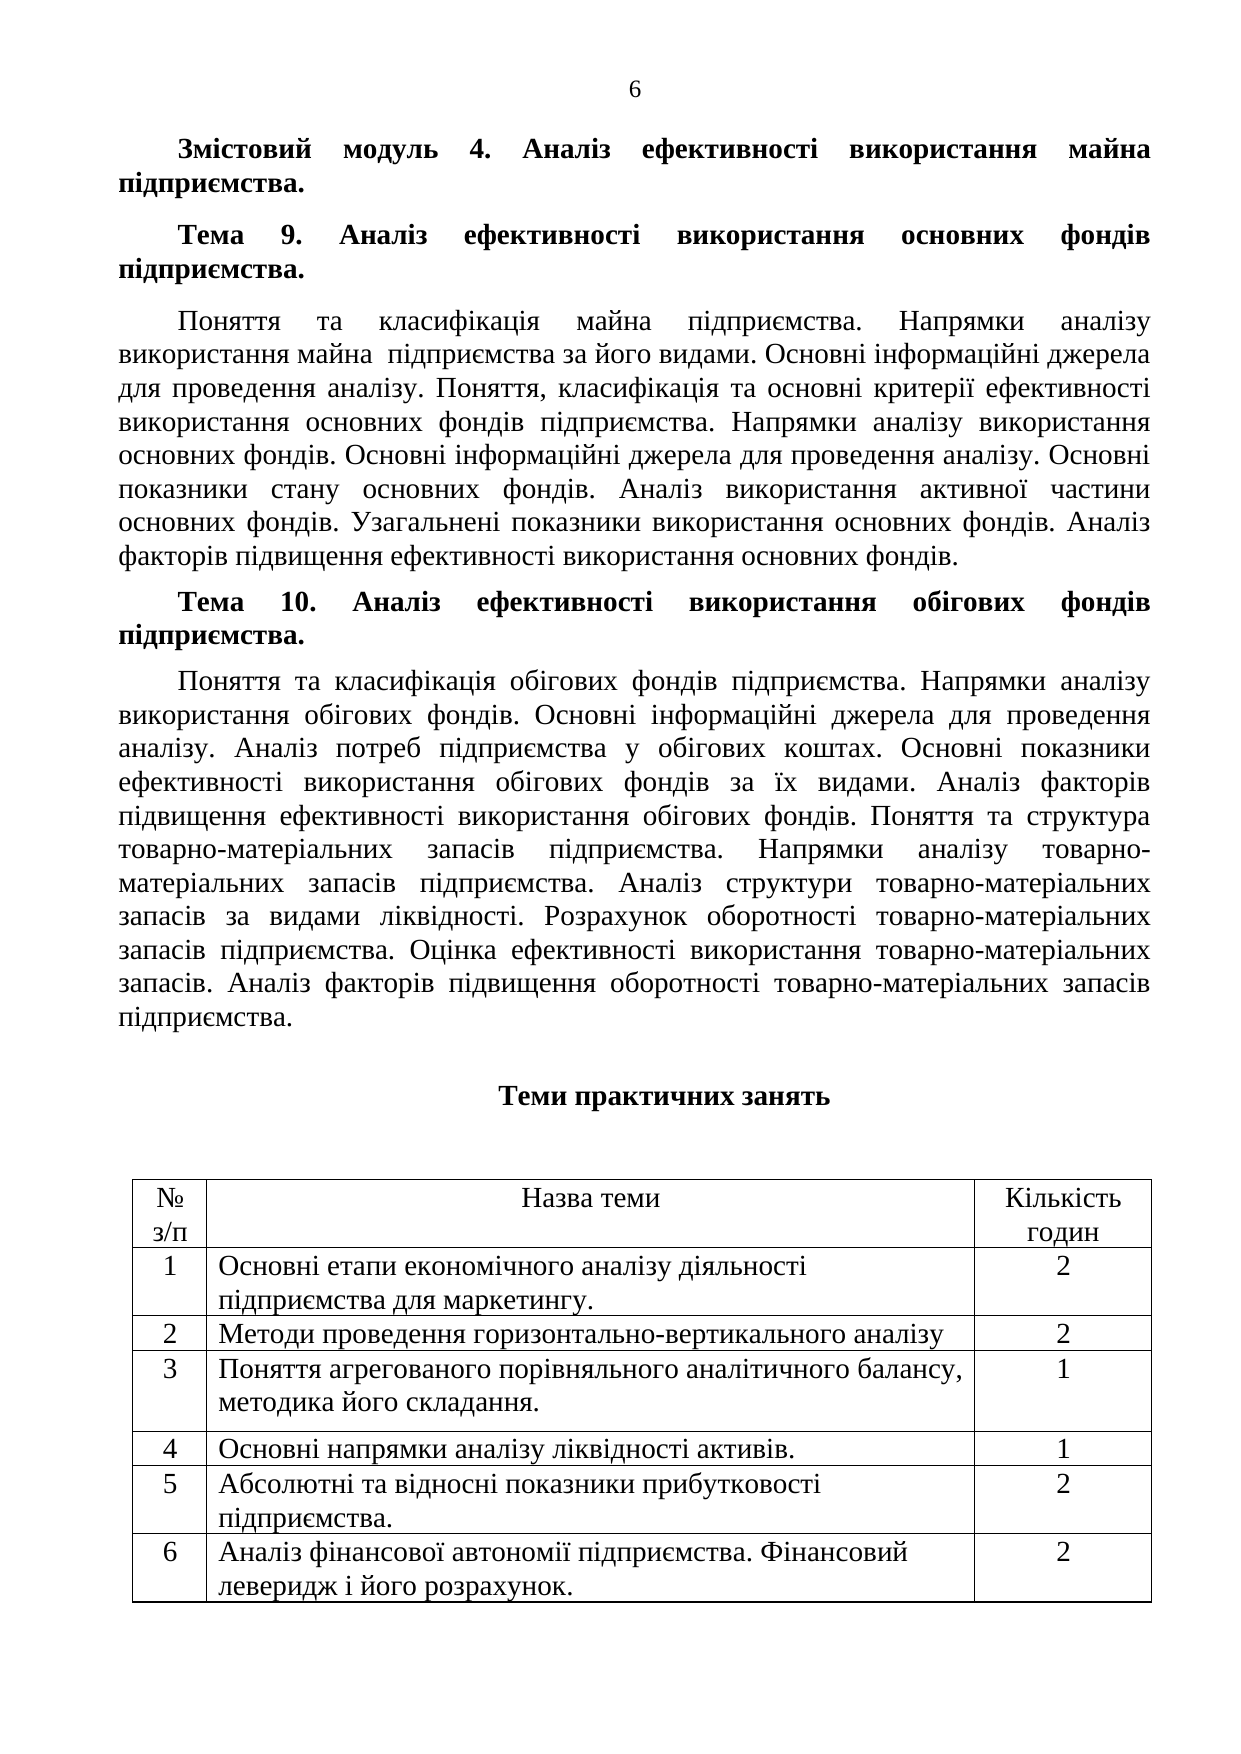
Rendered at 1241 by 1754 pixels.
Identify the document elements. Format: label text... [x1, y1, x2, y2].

text Тема 9. Аналіз ефективності використання основних фондів підприємства. [118, 217, 1152, 284]
table_cell 1 [975, 1351, 1151, 1431]
table_cell 1 [133, 1248, 206, 1315]
table_cell Аналіз фінансової автономії підприємства. Фінансовий леверидж і його розрахунок. [207, 1534, 974, 1601]
table_cell 1 [975, 1432, 1151, 1465]
table_cell 2 [975, 1316, 1151, 1350]
text Тема 10. Аналіз ефективності використання обігових фондів підприємства. [118, 584, 1152, 651]
table_header № з/п [133, 1180, 206, 1247]
table_cell Основні етапи економічного аналізу діяльності підприємства для маркетингу. [207, 1248, 974, 1315]
table_cell Методи проведення горизонтально-вертикального аналізу [207, 1316, 974, 1350]
text Змістовий модуль 4. Аналіз ефективності використання майна підприємства. [118, 131, 1152, 198]
table_cell 2 [975, 1534, 1151, 1601]
table_cell Абсолютні та відносні показники прибутковості підприємства. [207, 1466, 974, 1533]
table_cell 3 [133, 1351, 206, 1431]
table_cell Поняття агрегованого порівняльного аналітичного балансу, методика його складання. [207, 1351, 974, 1431]
table_cell 4 [133, 1432, 206, 1465]
table_header Назва теми [207, 1180, 974, 1247]
table_cell 5 [133, 1466, 206, 1533]
table_cell 2 [975, 1248, 1151, 1315]
table_header Кількість годин [975, 1180, 1151, 1247]
table_cell 2 [133, 1316, 206, 1350]
text Поняття та класифікація обігових фондів підприємства. Напрямки аналізу використання обігових фондів. Основні інформаційні джерела для проведення аналізу. Аналіз потреб підприємства у обігових коштах. Основні показники ефективності використання обігових фондів за їх видами. Аналіз факторів підвищення ефективності використання обігових фондів. Поняття та структура товарно-матеріальних запасів підприємства. Напрямки аналізу товарно-матеріальних запасів підприємства. Аналіз структури товарно-матеріальних запасів за видами ліквідності. Розрахунок оборотності товарно-матеріальних запасів підприємства. Оцінка ефективності використання товарно-матеріальних запасів. Аналіз факторів підвищення оборотності товарно-матеріальних запасів підприємства. [118, 663, 1152, 1032]
text Теми практичних занять [177, 1078, 1152, 1112]
table_cell 2 [975, 1466, 1151, 1533]
table_cell Основні напрямки аналізу ліквідності активів. [207, 1432, 974, 1465]
text Поняття та класифікація майна підприємства. Напрямки аналізу використання майна підприємства за його видами. Основні інформаційні джерела для проведення аналізу. Поняття, класифікація та основні критерії ефективності використання основних фондів підприємства. Напрямки аналізу використання основних фондів. Основні інформаційні джерела для проведення аналізу. Основні показники стану основних фондів. Аналіз використання активної частини основних фондів. Узагальнені показники використання основних фондів. Аналіз факторів підвищення ефективності використання основних фондів. [118, 303, 1152, 571]
table_cell 6 [133, 1534, 206, 1601]
